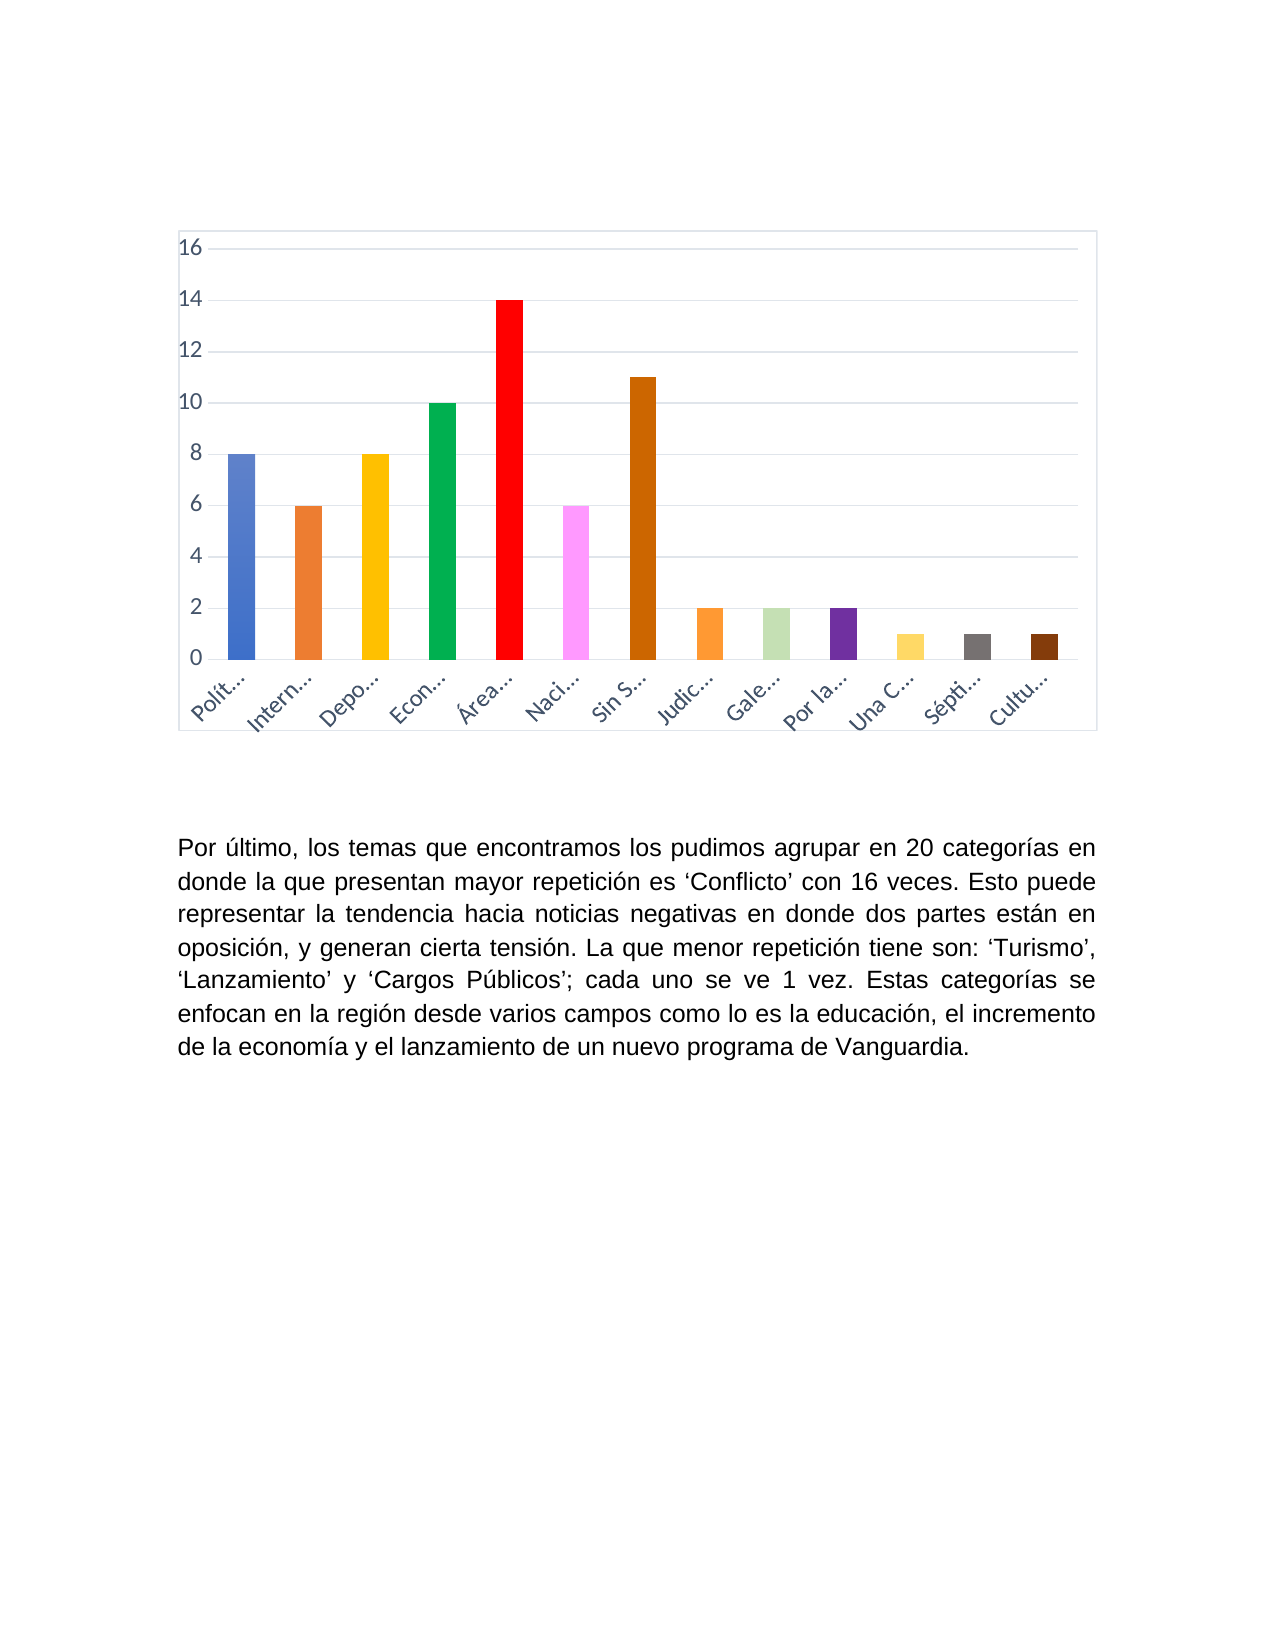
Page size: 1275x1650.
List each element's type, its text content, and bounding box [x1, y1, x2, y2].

text Por último, los temas que encontramos los pudimos agrupar en 20 categorías en donde la que presentan mayor repetición es ‘Conflicto’ con 16 veces. Esto puede representar la tendencia hacia noticias negativas en donde dos partes están en oposición, y generan cierta tensión. La que menor repetición tiene son: ‘Turismo’, ‘Lanzamiento’ y ‘Cargos Públicos’; cada uno se ve 1 vez. Estas categorías se enfocan en la región desde varios campos como lo es la educación, el incremento de la economía y el lanzamiento de un nuevo programa de Vanguardia. [177, 833, 1098, 1060]
